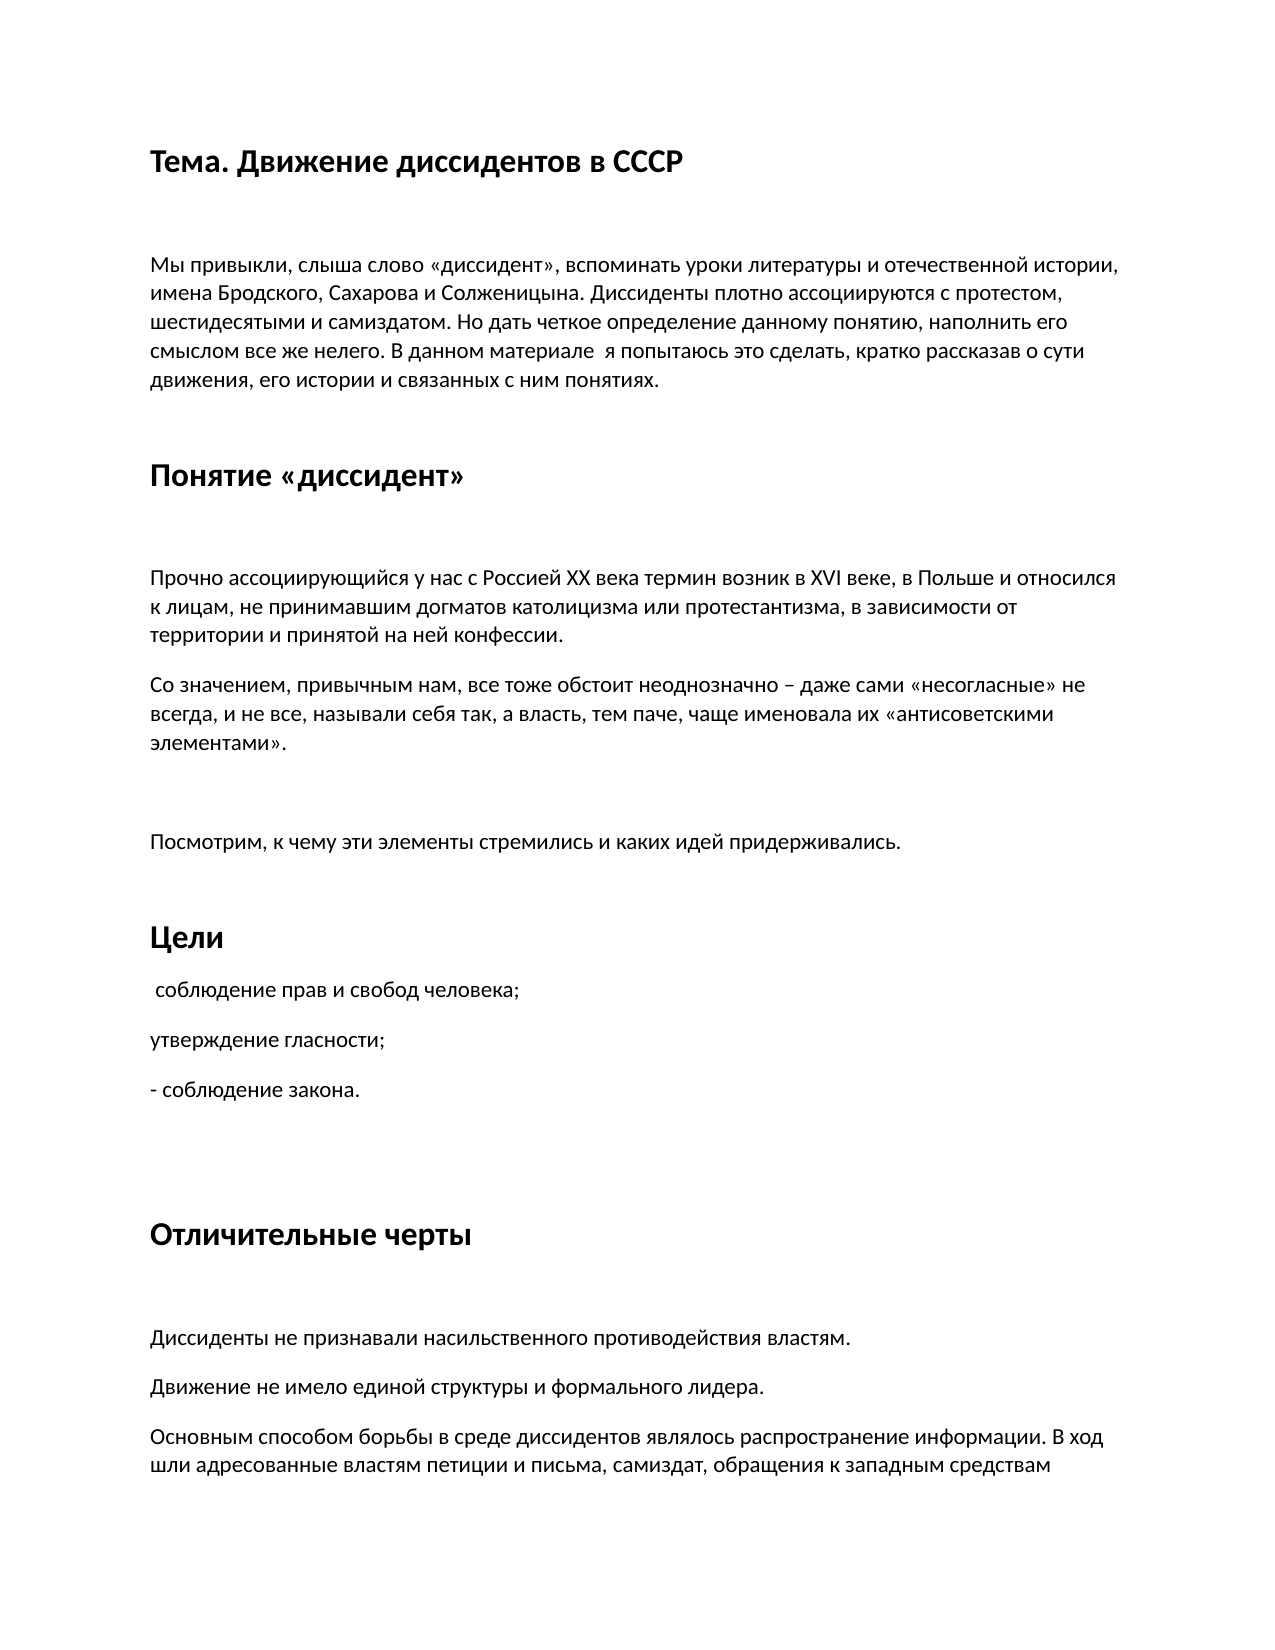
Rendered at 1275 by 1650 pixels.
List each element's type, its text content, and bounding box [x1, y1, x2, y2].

text Прочно ассоциирующийся у нас с Россией XX века термин возник в XVI веке, в Польше и относился к лицам, не принимавшим догматов католицизма или протестантизма, в зависимости от территории и принятой на ней конфессии. [150, 562, 1125, 649]
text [150, 1421, 1125, 1479]
text утверждение гласности; [150, 1024, 1125, 1053]
text Движение не имело единой структуры и формального лидера. [150, 1372, 1125, 1400]
text Цели [150, 925, 1125, 954]
text Понятие «диссидент» [150, 463, 1125, 492]
text Отличительные черты [150, 1223, 1125, 1252]
text Посмотрим, к чему эти элементы стремились и каких идей придерживались. [150, 826, 1125, 855]
text соблюдение прав и свобод человека; [150, 975, 1125, 1004]
text Диссиденты не признавали насильственного противодействия властям. [150, 1322, 1125, 1351]
text Тема. Движение диссидентов в СССР [150, 150, 1125, 179]
text - соблюдение закона. [150, 1074, 1125, 1103]
text Мы привыкли, слыша слово «диссидент», вспоминать уроки литературы и отечественной истории, имена Бродского, Сахарова и Солженицына. Диссиденты плотно ассоциируются с протестом, шестидесятыми и самиздатом. Но дать четкое определение данному понятию, наполнить его смыслом все же нелего. В данном материале я попытаюсь это сделать, кратко рассказав о сути движения, его истории и связанных с ним понятиях. [150, 249, 1125, 393]
text Со значением, привычным нам, все тоже обстоит неоднозначно – даже сами «несогласные» не всегда, и не все, называли себя так, а власть, тем паче, чаще именовала их «антисоветскими элементами». [150, 669, 1125, 756]
